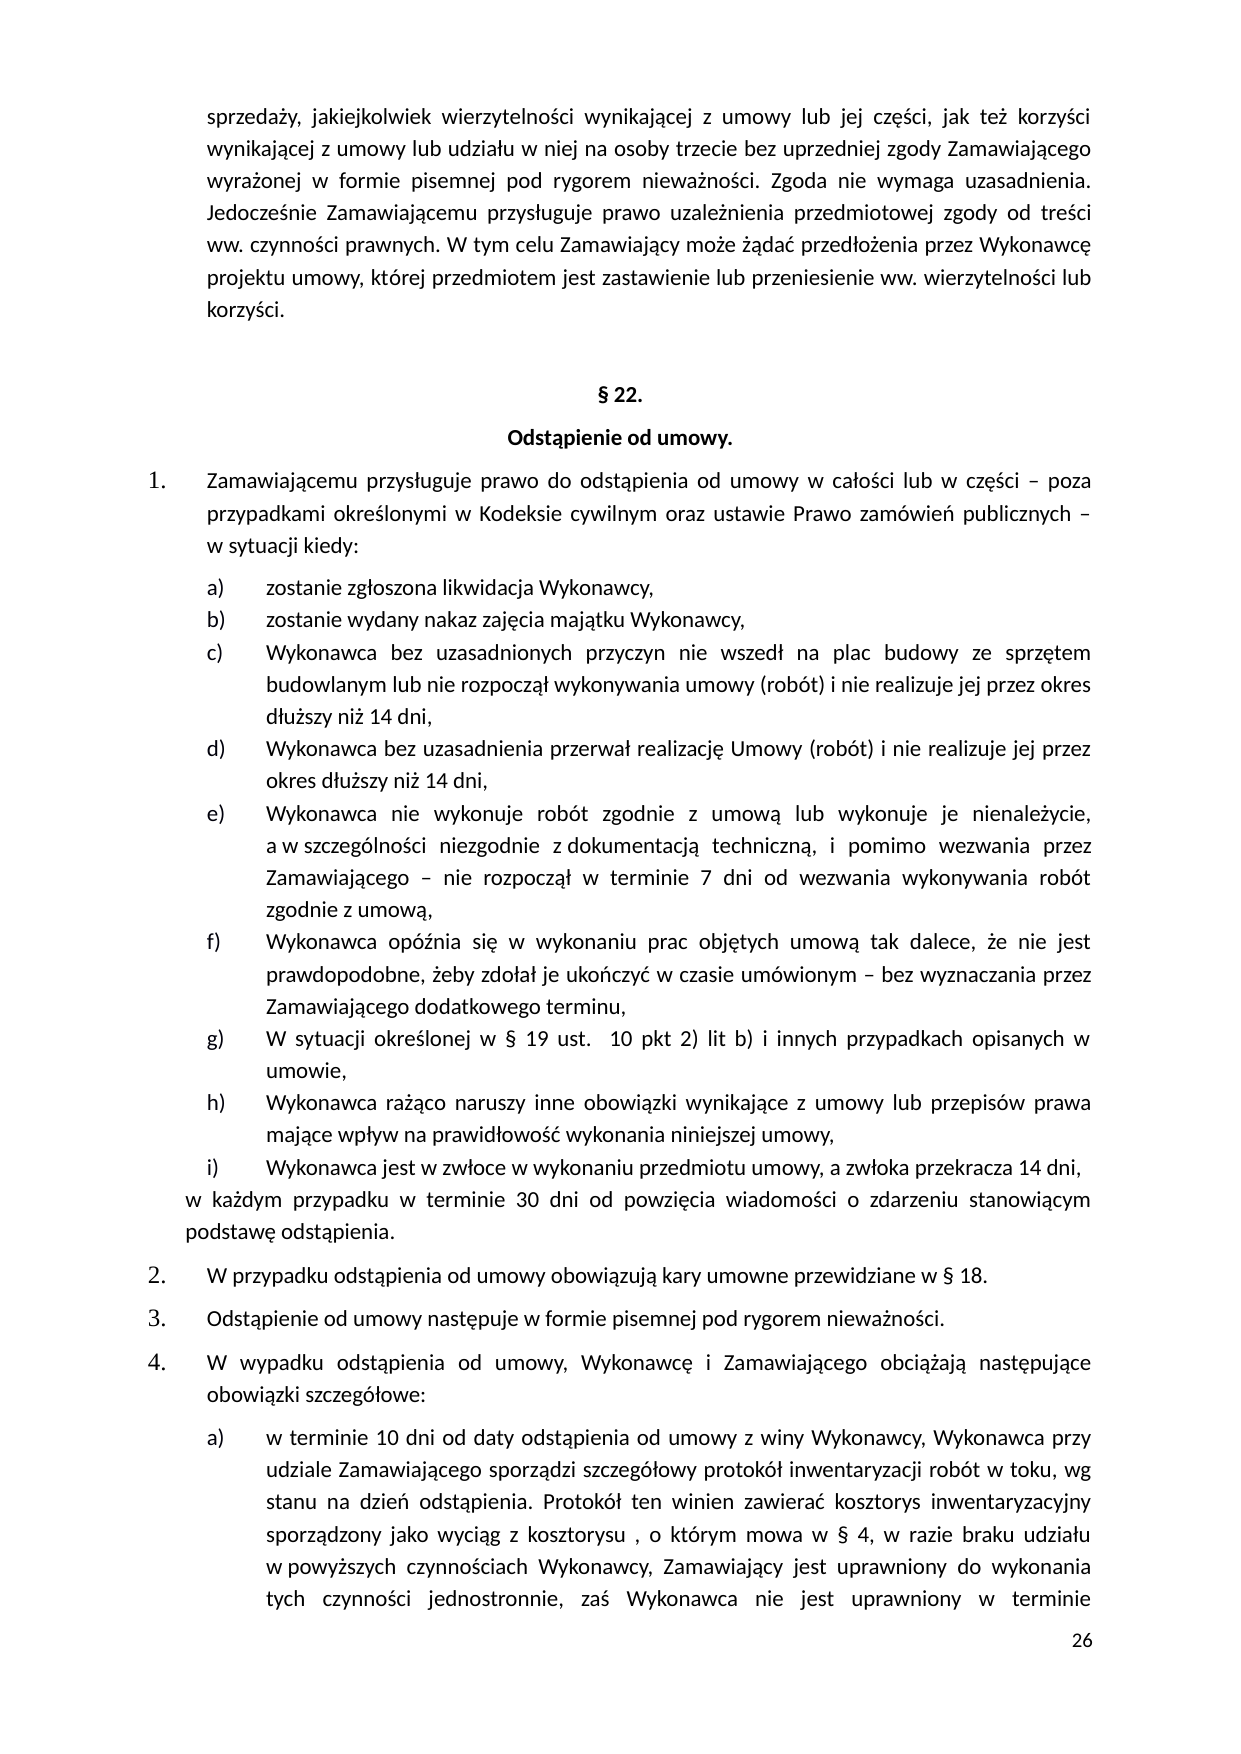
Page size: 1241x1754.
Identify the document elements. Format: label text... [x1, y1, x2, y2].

list Wykonawca bez uzasadnienia przerwał realizację Umowy (robót) i nie realizuje jej przez okres dłuższy niż 14 dni, [207, 734, 1093, 794]
list Wykonawca rażąco naruszy inne obowiązki wynikające z umowy lub przepisów prawa mające wpływ na prawidłowość wykonania niniejszej umowy, [207, 1088, 1093, 1149]
list Zamawiającemu przysługuje prawo do odstąpienia od umowy w całości lub w części – poza przypadkami określonymi w Kodeksie cywilnym oraz ustawie Prawo zamówień publicznych – w sytuacji kiedy: [148, 465, 1093, 559]
list Odstąpienie od umowy następuje w formie pisemnej pod rygorem nieważności. [148, 1303, 1093, 1333]
list zostanie zgłoszona likwidacja Wykonawcy, [207, 573, 1093, 601]
list W sytuacji określonej w § 19 ust. 10 pkt 2) lit b) i innych przypadkach opisanych w umowie, [207, 1024, 1093, 1084]
text w każdym przypadku w terminie 30 dni od powzięcia wiadomości o zdarzeniu stanowiącym podstawę odstąpienia. [185, 1185, 1093, 1245]
list zostanie wydany nakaz zajęcia majątku Wykonawcy, [207, 606, 1093, 634]
list Wykonawca bez uzasadnionych przyczyn nie wszedł na plac budowy ze sprzętem budowlanym lub nie rozpoczął wykonywania umowy (robót) i nie realizuje jej przez okres dłuższy niż 14 dni, [207, 638, 1093, 730]
text Odstąpienie od umowy. [148, 423, 1093, 451]
list Wykonawca nie wykonuje robót zgodnie z umową lub wykonuje je nienależycie, a w szczególności niezgodnie z dokumentacją techniczną, i pomimo wezwania przez Zamawiającego – nie rozpoczął w terminie 7 dni od wezwania wykonywania robót zgodnie z umową, [207, 799, 1093, 923]
list Wykonawca jest w zwłoce w wykonaniu przedmiotu umowy, a zwłoka przekracza 14 dni, [207, 1153, 1093, 1181]
list W przypadku odstąpienia od umowy obowiązują kary umowne przewidziane w § 18. [148, 1260, 1093, 1289]
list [148, 102, 1093, 323]
list W wypadku odstąpienia od umowy, Wykonawcę i Zamawiającego obciążają następujące obowiązki szczegółowe: [148, 1347, 1093, 1408]
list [207, 1423, 1093, 1612]
list Wykonawca opóźnia się w wykonaniu prac objętych umową tak dalece, że nie jest prawdopodobne, żeby zdołał je ukończyć w czasie umówionym – bez wyznaczania przez Zamawiającego dodatkowego terminu, [207, 927, 1093, 1020]
text § 22. [148, 380, 1093, 408]
